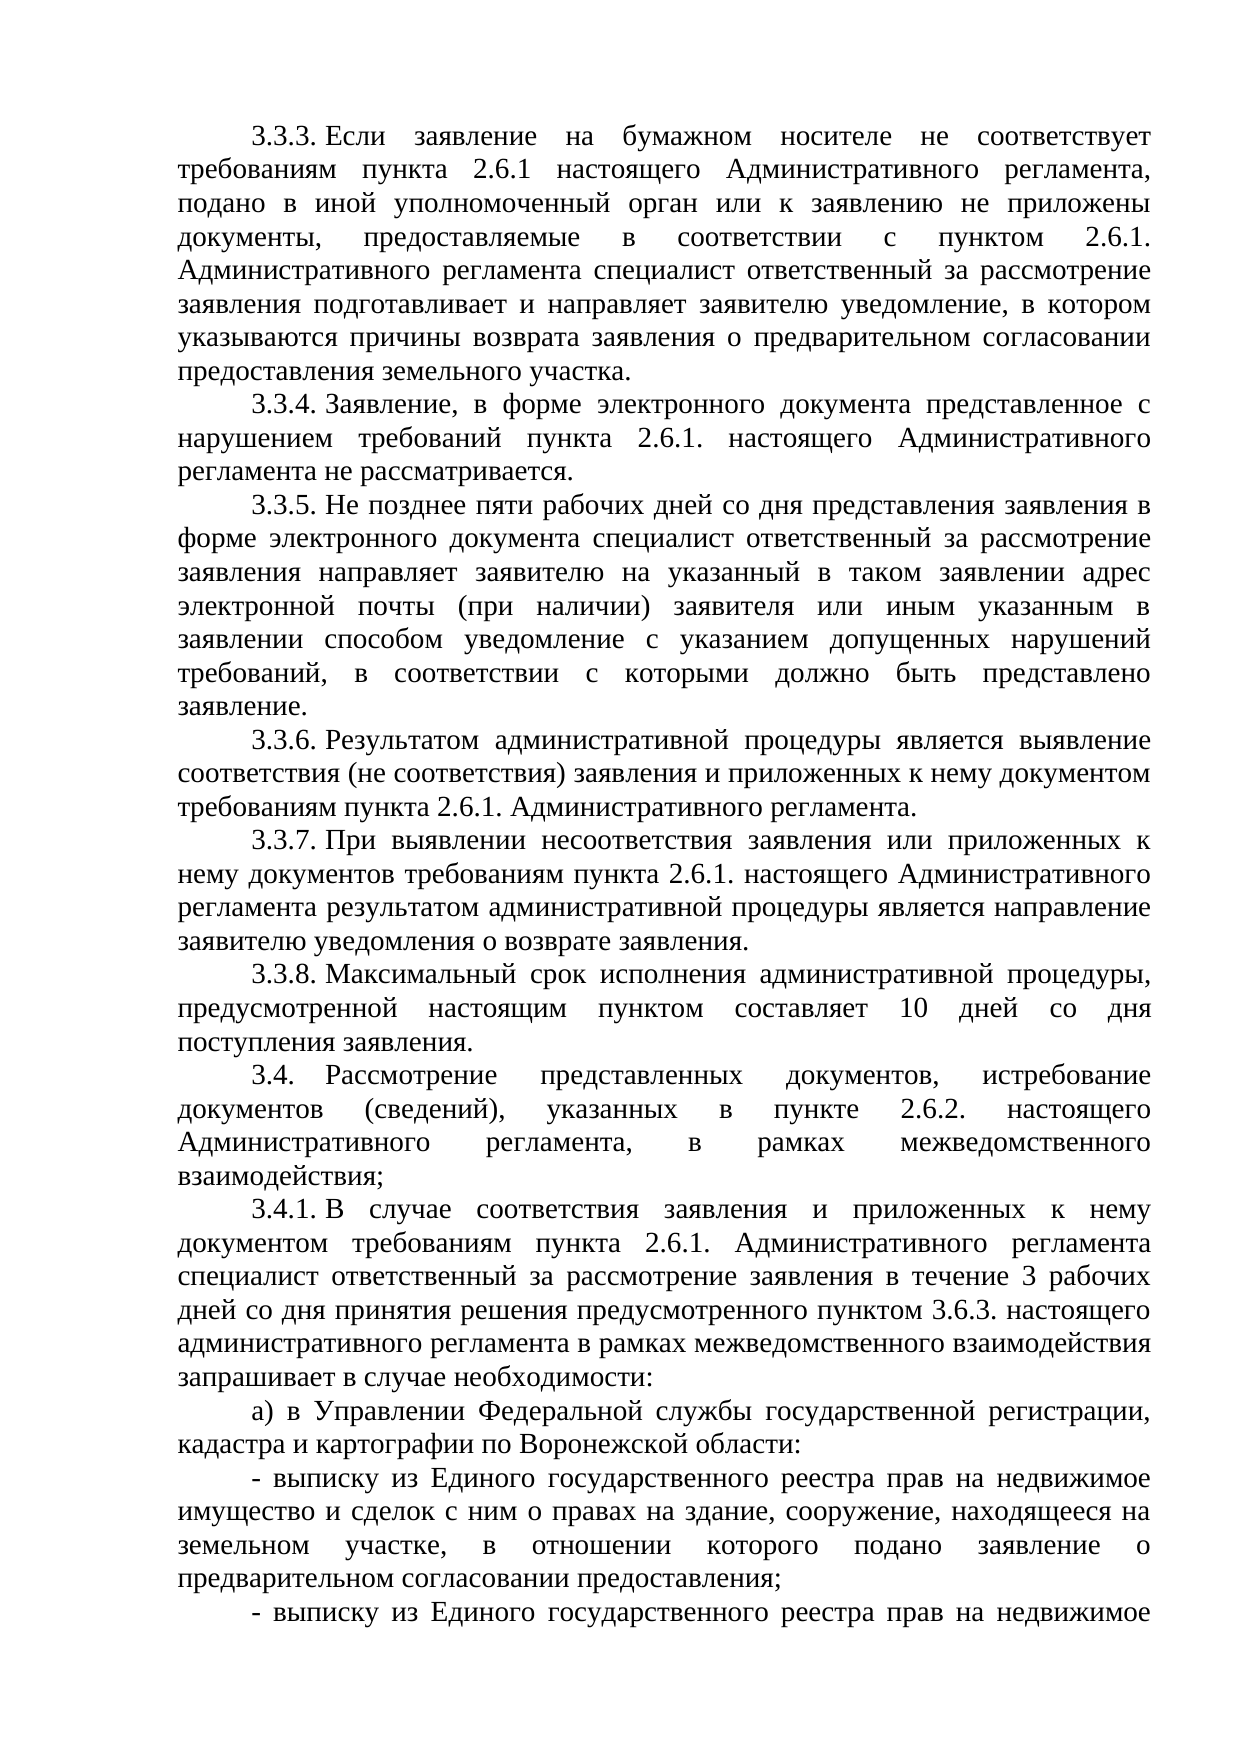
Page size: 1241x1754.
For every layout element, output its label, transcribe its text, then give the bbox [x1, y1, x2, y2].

list Если заявление на бумажном носителе не соответствует требованиям пункта 2.6.1 настоящего Административного регламента, подано в иной уполномоченный орган или к заявлению не приложены документы, предоставляемые в соответствии с пунктом 2.6.1. Административного регламента специалист ответственный за рассмотрение заявления подготавливает и направляет заявителю уведомление, в котором указываются причины возврата заявления о предварительном согласовании предоставления земельного участка. [177, 118, 1152, 386]
list Не позднее пяти рабочих дней со дня представления заявления в форме электронного документа специалист ответственный за рассмотрение заявления направляет заявителю на указанный в таком заявлении адрес электронной почты (при наличии) заявителя или иным указанным в заявлении способом уведомление с указанием допущенных нарушений требований, в соответствии с которыми должно быть представлено заявление. [177, 487, 1152, 722]
list Результатом административной процедуры является выявление соответствия (не соответствия) заявления и приложенных к нему документом требованиям пункта 2.6.1. Административного регламента. [177, 722, 1152, 822]
list Рассмотрение представленных документов, истребование документов (сведений), указанных в пункте 2.6.2. настоящего Административного регламента, в рамках межведомственного взаимодействия; [177, 1057, 1152, 1191]
list При выявлении несоответствия заявления или приложенных к нему документов требованиям пункта 2.6.1. настоящего Административного регламента результатом административной процедуры является направление заявителю уведомления о возврате заявления. [177, 822, 1152, 957]
text а) в Управлении Федеральной службы государственной регистрации, кадастра и картографии по Воронежской области: [177, 1393, 1152, 1460]
list Максимальный срок исполнения административной процедуры, предусмотренной настоящим пунктом составляет 10 дней со дня поступления заявления. [177, 957, 1152, 1057]
list Заявление, в форме электронного документа представленное с нарушением требований пункта 2.6.1. настоящего Административного регламента не рассматривается. [177, 386, 1152, 487]
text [177, 1594, 1152, 1627]
text - выписку из Единого государственного реестра прав на недвижимое имущество и сделок с ним о правах на здание, сооружение, находящееся на земельном участке, в отношении которого подано заявление о предварительном согласовании предоставления; [177, 1460, 1152, 1594]
list В случае соответствия заявления и приложенных к нему документом требованиям пункта 2.6.1. Административного регламента специалист ответственный за рассмотрение заявления в течение 3 рабочих дней со дня принятия решения предусмотренного пунктом 3.6.3. настоящего административного регламента в рамках межведомственного взаимодействия запрашивает в случае необходимости: [177, 1191, 1152, 1393]
